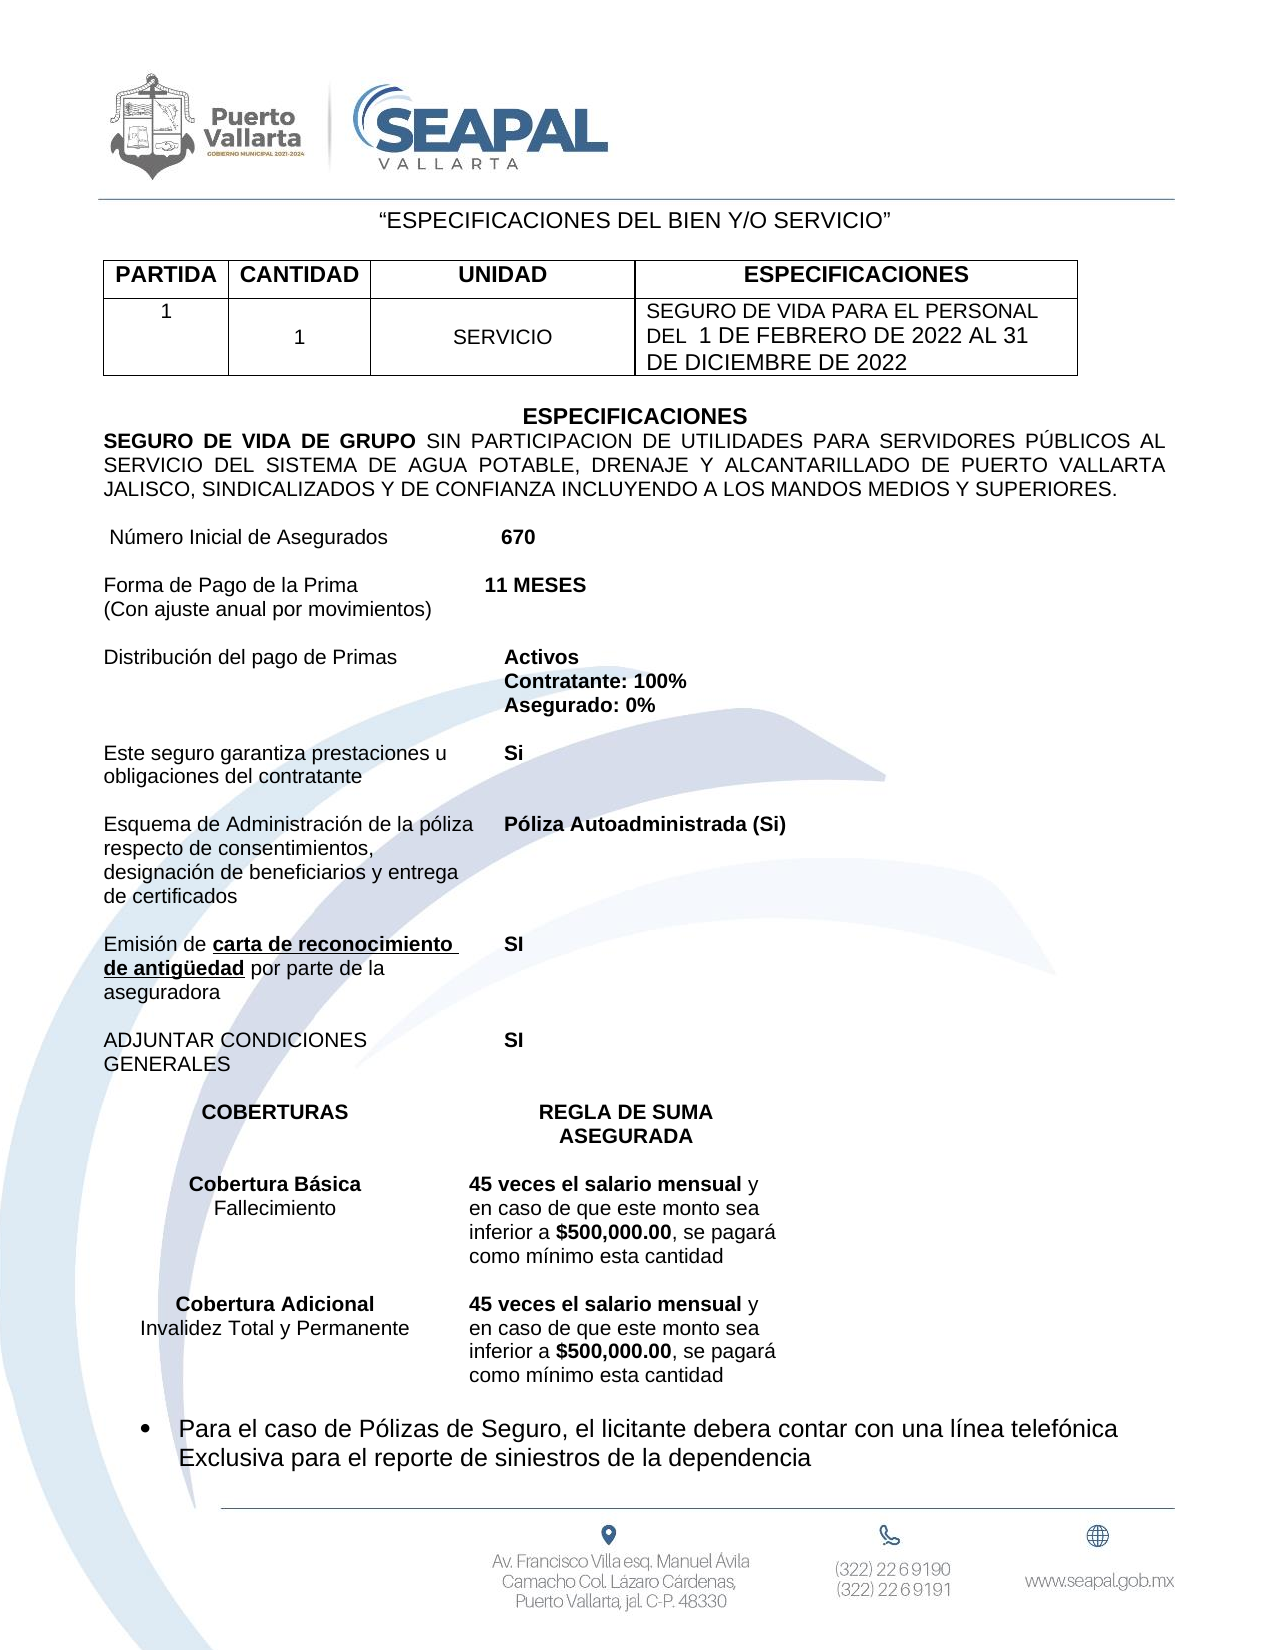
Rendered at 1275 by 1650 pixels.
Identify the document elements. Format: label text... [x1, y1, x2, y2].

table_cell SI [493, 1028, 893, 1076]
table_cell 1 [104, 299, 228, 375]
table_cell ADJUNTAR CONDICIONES GENERALES [92, 1028, 493, 1076]
table_cell SI [493, 932, 893, 1028]
table_cell 1 [229, 299, 370, 375]
text ESPECIFICACIONES [103, 403, 1166, 429]
table_cell SERVICIO [371, 299, 634, 375]
table_cell 45 veces el salario mensual y en caso de que este monto sea inferior a $500,000.00, se pagará como mínimo esta cantidad [458, 1172, 794, 1291]
text “ESPECIFICACIONES DEL BIEN Y/O SERVICIO” [103, 207, 1166, 234]
table_cell Cobertura Básica Fallecimiento [92, 1172, 458, 1291]
table_cell Cobertura Adicional Invalidez Total y Permanente [92, 1291, 458, 1387]
table_header PARTIDA [104, 261, 228, 297]
table_header UNIDAD [371, 261, 634, 297]
list Para el caso de Pólizas de Seguro, el licitante debera contar con una línea telefónica Exclusiva para el reporte de siniestros de la dependencia [141, 1414, 1166, 1471]
table_cell Póliza Autoadministrada (Si) [493, 812, 893, 932]
table_cell Emisión de carta de reconocimiento de antigüedad por parte de la aseguradora [92, 932, 493, 1028]
table_header Forma de Pago de la Prima (Con ajuste anual por movimientos) [92, 573, 462, 621]
table_header Número Inicial de Asegurados [92, 525, 489, 549]
table_header COBERTURAS [92, 1100, 458, 1172]
table_header CANTIDAD [229, 261, 370, 297]
table_header 670 [490, 525, 887, 549]
table_cell Este seguro garantiza prestaciones u obligaciones del contratante [92, 740, 493, 812]
picture [0, 0, 1275, 1650]
table_header 11 MESES [462, 573, 831, 621]
table_cell Esquema de Administración de la póliza respecto de consentimientos, designación de beneficiarios y entrega de certificados [92, 812, 493, 932]
table_cell 45 veces el salario mensual y en caso de que este monto sea inferior a $500,000.00, se pagará como mínimo esta cantidad [458, 1291, 794, 1387]
table_cell Si [493, 740, 893, 812]
text SEGURO DE VIDA DE GRUPO SIN PARTICIPACION DE UTILIDADES PARA SERVIDORES PÚBLICOS AL SERVICIO DEL SISTEMA DE AGUA POTABLE, DRENAJE Y ALCANTARILLADO DE PUERTO VALLARTA JALISCO, SINDICALIZADOS Y DE CONFIANZA INCLUYENDO A LOS MANDOS MEDIOS Y SUPERIORES. [103, 429, 1166, 501]
table_header Distribución del pago de Primas [92, 645, 493, 740]
table_cell SEGURO DE VIDA PARA EL PERSONAL DEL 1 DE FEBRERO DE 2022 AL 31 DE DICIEMBRE DE 2022 [636, 299, 1077, 375]
table_header ESPECIFICACIONES [636, 261, 1077, 297]
table_header REGLA DE SUMA ASEGURADA [458, 1100, 794, 1172]
table_header Activos Contratante: 100% Asegurado: 0% [493, 645, 893, 740]
